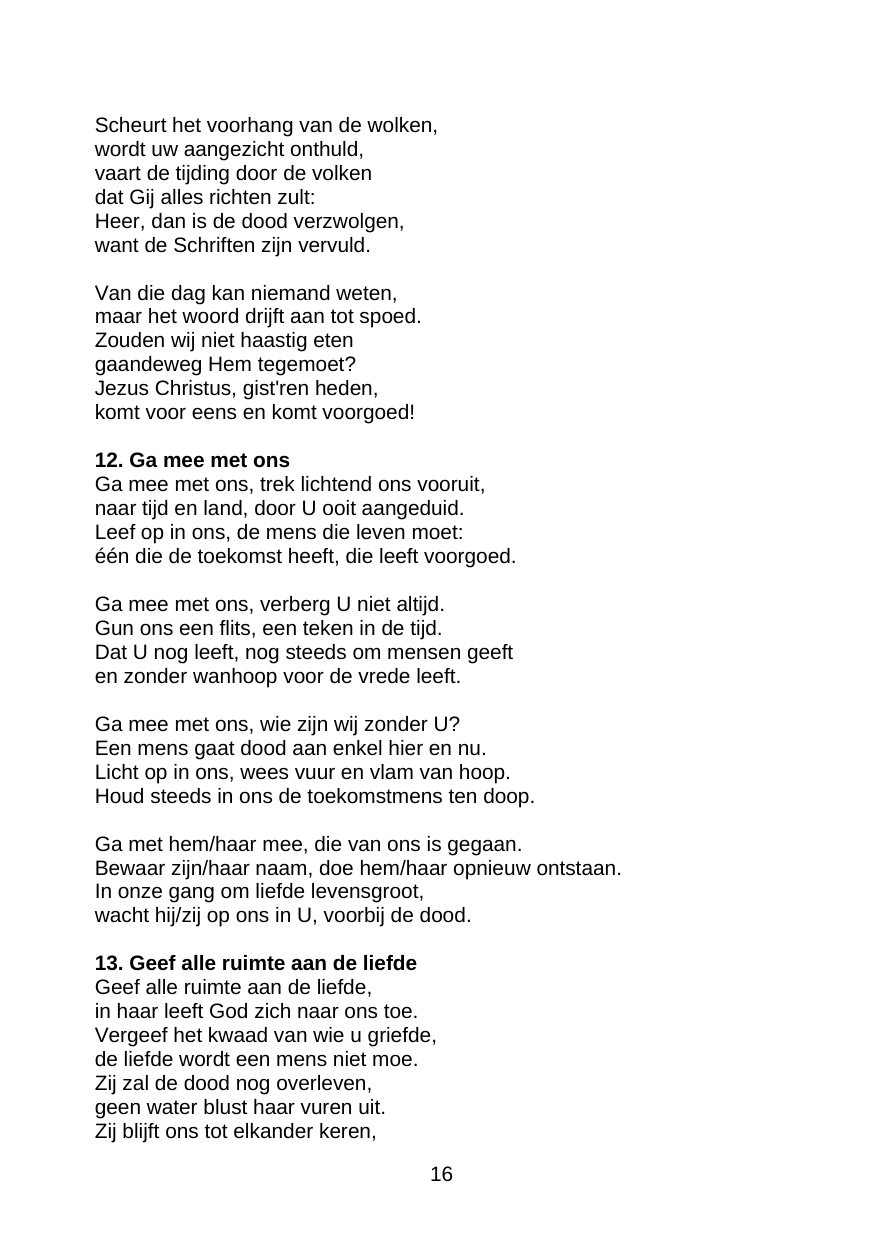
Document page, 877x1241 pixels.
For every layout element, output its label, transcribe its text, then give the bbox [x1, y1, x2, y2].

text In onze gang om liefde levensgroot, [94, 879, 788, 903]
text Zij zal de dood nog overleven, [94, 1071, 788, 1095]
text Ga mee met ons, wie zijn wij zonder U? [94, 712, 788, 736]
text komt voor eens en komt voorgoed! [94, 400, 788, 424]
text wordt uw aangezicht onthuld, [94, 137, 788, 161]
text naar tijd en land, door U ooit aangeduid. [94, 496, 788, 520]
text Ga mee met ons, trek lichtend ons vooruit, [94, 472, 788, 496]
text Ga met hem/haar mee, die van ons is gegaan. [94, 831, 788, 855]
text Zouden wij niet haastig eten [94, 328, 788, 352]
text 12. Ga mee met ons [94, 448, 788, 472]
text Zij blijft ons tot elkander keren, [94, 1119, 788, 1143]
text geen water blust haar vuren uit. [94, 1095, 788, 1119]
text Dat U nog leeft, nog steeds om mensen geeft [94, 640, 788, 664]
text Bewaar zijn/haar naam, doe hem/haar opnieuw ontstaan. [94, 855, 788, 879]
text de liefde wordt een mens niet moe. [94, 1047, 788, 1071]
text Van die dag kan niemand weten, [94, 280, 788, 304]
text in haar leeft God zich naar ons toe. [94, 999, 788, 1023]
text gaandeweg Hem tegemoet? [94, 352, 788, 376]
text Leef op in ons, de mens die leven moet: [94, 520, 788, 544]
text Houd steeds in ons de toekomstmens ten doop. [94, 783, 788, 807]
text maar het woord drijft aan tot spoed. [94, 304, 788, 328]
text één die de toekomst heeft, die leeft voorgoed. [94, 544, 788, 568]
text en zonder wanhoop voor de vrede leeft. [94, 664, 788, 688]
text Heer, dan is de dood verzwolgen, [94, 208, 788, 232]
text wacht hij/zij op ons in U, voorbij de dood. [94, 903, 788, 927]
text vaart de tijding door de volken [94, 161, 788, 184]
text dat Gij alles richten zult: [94, 184, 788, 208]
text Een mens gaat dood aan enkel hier en nu. [94, 736, 788, 759]
text Scheurt het voorhang van de wolken, [94, 113, 788, 137]
text want de Schriften zijn vervuld. [94, 232, 788, 256]
text Geef alle ruimte aan de liefde, [94, 975, 788, 999]
text Gun ons een flits, een teken in de tijd. [94, 616, 788, 640]
text 13. Geef alle ruimte aan de liefde [94, 951, 788, 975]
text Jezus Christus, gist'ren heden, [94, 376, 788, 400]
text Licht op in ons, wees vuur en vlam van hoop. [94, 759, 788, 783]
text Vergeef het kwaad van wie u griefde, [94, 1023, 788, 1047]
text Ga mee met ons, verberg U niet altijd. [94, 592, 788, 616]
